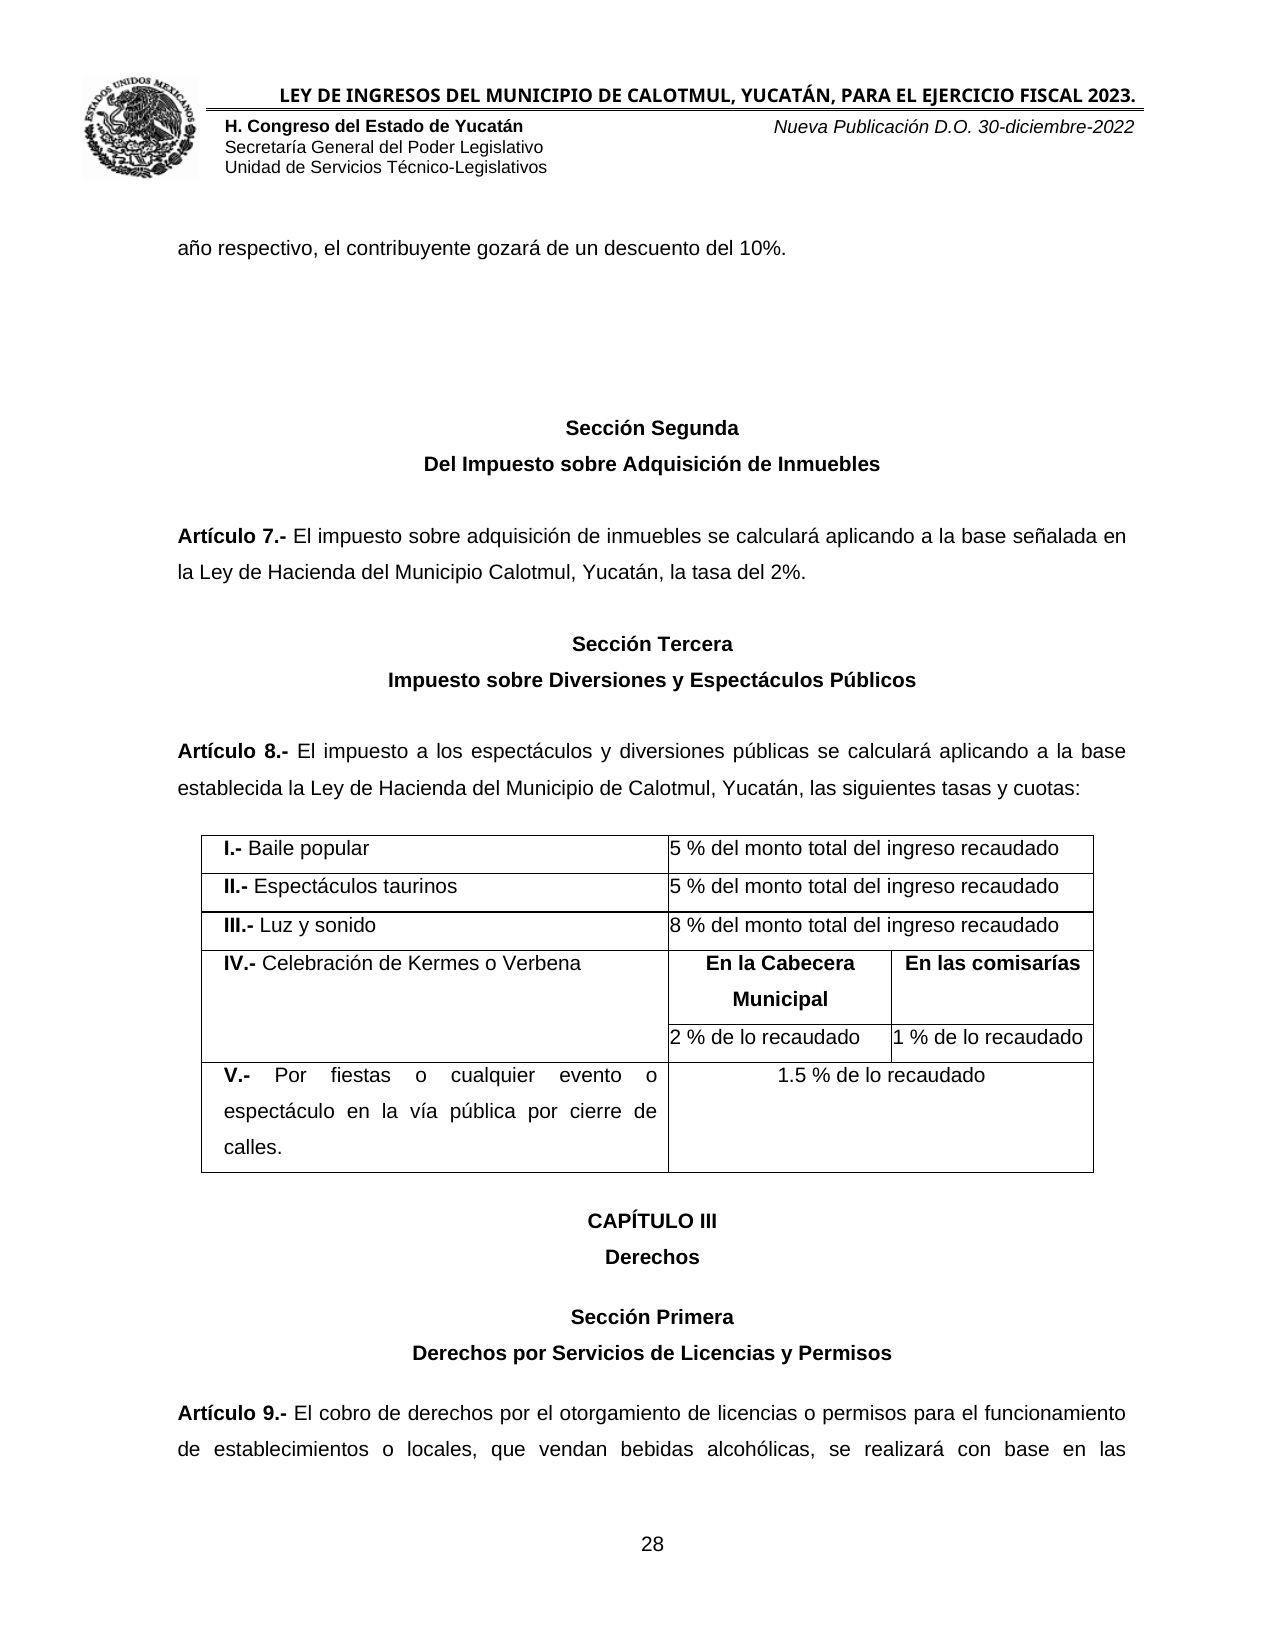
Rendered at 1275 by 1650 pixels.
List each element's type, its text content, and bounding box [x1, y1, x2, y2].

table_cell En la Cabecera Municipal [669, 951, 891, 1024]
text Derechos [177, 1245, 1127, 1269]
table_cell V.- Por fiestas o cualquier evento o espectáculo en la vía pública por cierre de calles. [202, 1063, 668, 1172]
text Sección Tercera [177, 632, 1127, 656]
table_cell IV.- Celebración de Kermes o Verbena [202, 951, 668, 1062]
text Sección Primera [177, 1304, 1127, 1328]
text Artículo 8.- El impuesto a los espectáculos y diversiones públicas se calculará aplicando a la base establecida la Ley de Hacienda del Municipio de Calotmul, Yucatán, las siguientes tasas y cuotas: [177, 739, 1127, 799]
table_header 5 % del monto total del ingreso recaudado [669, 836, 1093, 873]
text Impuesto sobre Diversiones y Espectáculos Públicos [177, 667, 1127, 691]
table_cell 8 % del monto total del ingreso recaudado [669, 913, 1093, 949]
table_cell 1 % de lo recaudado [892, 1025, 1093, 1062]
table_cell 1.5 % de lo recaudado [669, 1063, 1093, 1172]
table_header I.- Baile popular [202, 836, 668, 873]
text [177, 236, 1127, 260]
table_cell II.- Espectáculos taurinos [202, 874, 668, 911]
text CAPÍTULO III [177, 1209, 1127, 1233]
text Artículo 7.- El impuesto sobre adquisición de inmuebles se calculará aplicando a la base señalada en la Ley de Hacienda del Municipio Calotmul, Yucatán, la tasa del 2%. [177, 524, 1127, 584]
table_cell En las comisarías [892, 951, 1093, 1024]
text Del Impuesto sobre Adquisición de Inmuebles [177, 452, 1127, 476]
table_cell 5 % del monto total del ingreso recaudado [669, 874, 1093, 911]
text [177, 1400, 1127, 1460]
text Sección Segunda [177, 416, 1127, 440]
table_cell 2 % de lo recaudado [669, 1025, 891, 1062]
table_cell III.- Luz y sonido [202, 913, 668, 949]
text Derechos por Servicios de Licencias y Permisos [177, 1341, 1127, 1364]
